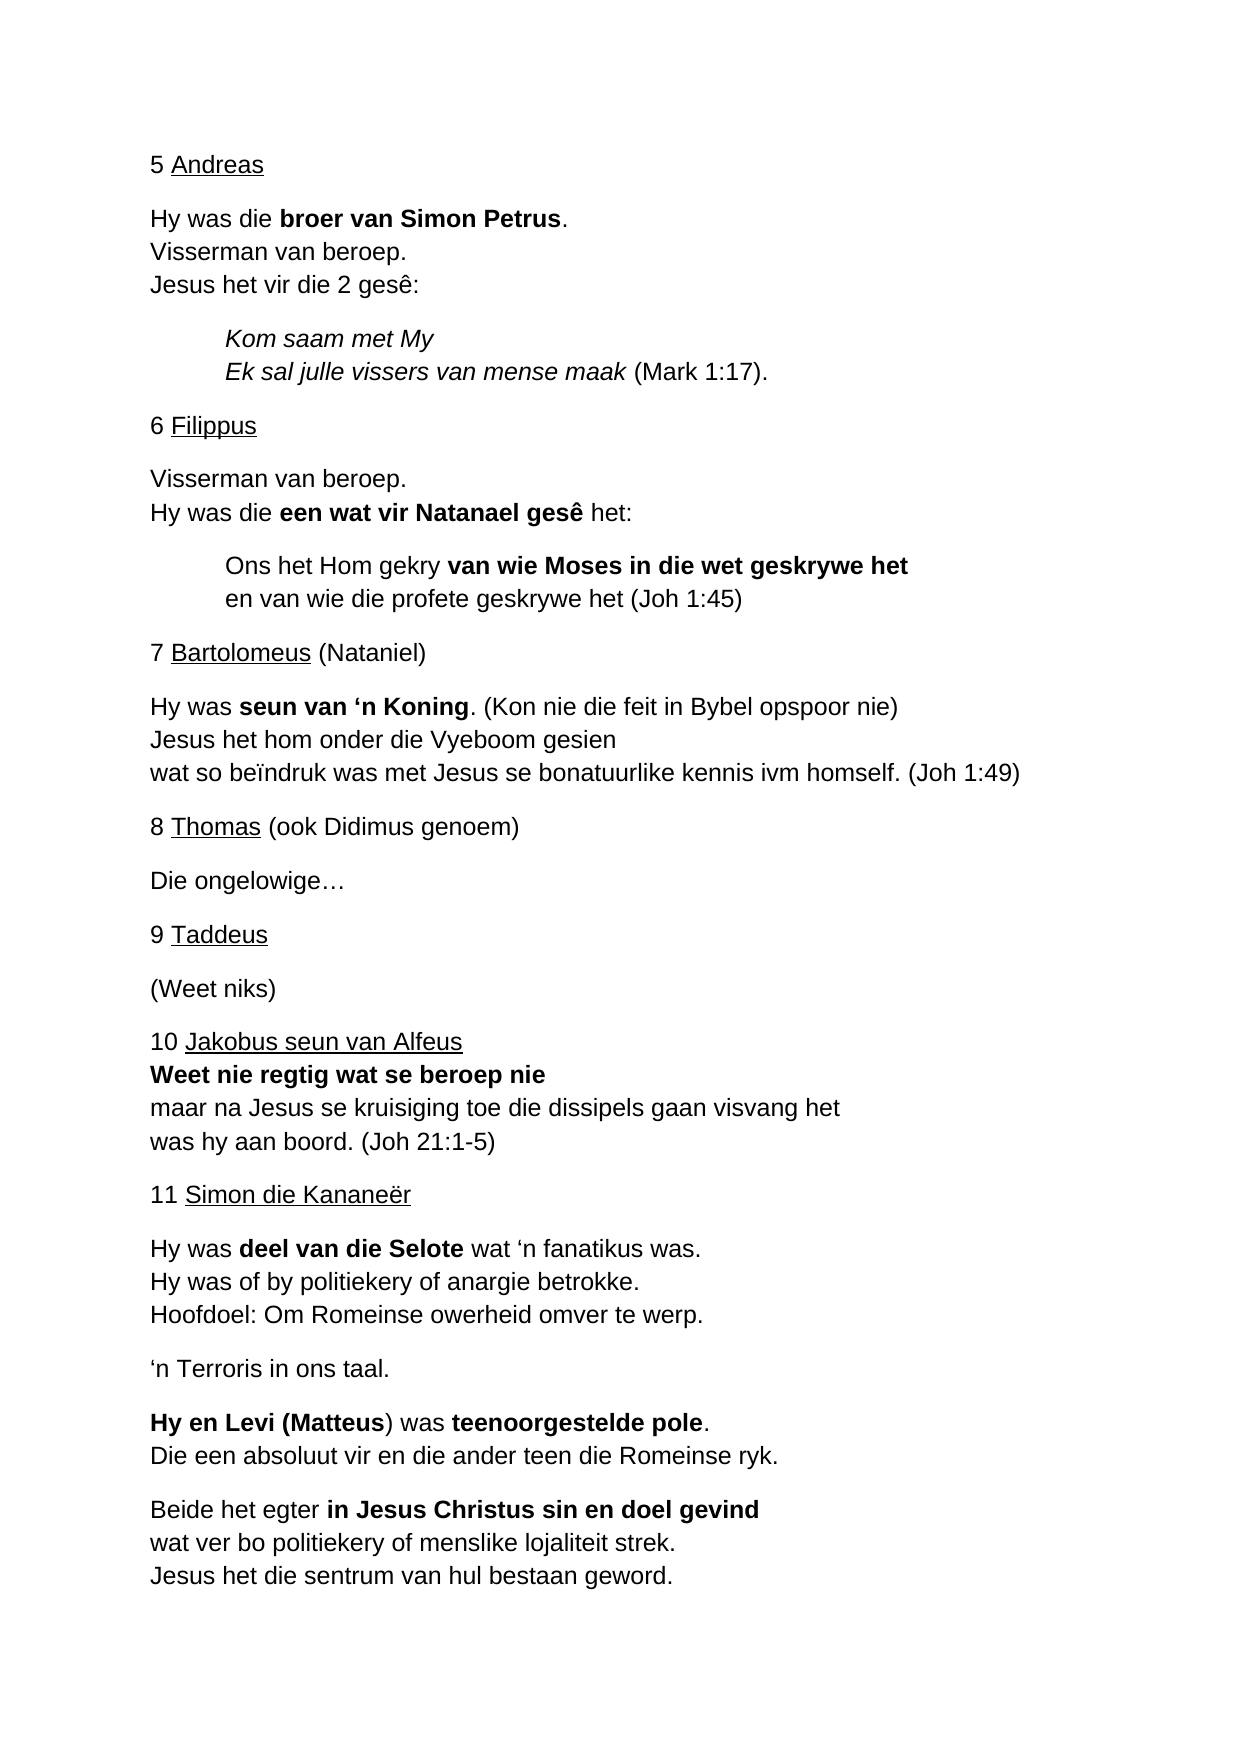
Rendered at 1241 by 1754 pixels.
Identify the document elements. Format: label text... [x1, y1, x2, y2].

text Kom saam met My Ek sal julle vissers van mense maak (Mark 1:17). [225, 324, 1090, 386]
text Ons het Hom gekry van wie Moses in die wet geskrywe het en van wie die profete geskrywe het (Joh 1:45) [225, 551, 1090, 613]
text 10 Jakobus seun van Alfeus Weet nie regtig wat se beroep nie maar na Jesus se kruisiging toe die dissipels gaan visvang het was hy aan boord. (Joh 21:1-5) [150, 1027, 1090, 1155]
text 7 Bartolomeus (Nataniel) [150, 638, 1090, 667]
text Die ongelowige… [150, 866, 1090, 894]
text Beide het egter in Jesus Christus sin en doel gevind wat ver bo politiekery of menslike lojaliteit strek. Jesus het die sentrum van hul bestaan geword. [150, 1495, 1090, 1589]
text Hy was deel van die Selote wat ‘n fanatikus was. Hy was of by politiekery of anargie betrokke. Hoofdoel: Om Romeinse owerheid omver te werp. [150, 1234, 1090, 1329]
text 5 Andreas [150, 150, 1090, 179]
text 11 Simon die Kananeër [150, 1180, 1090, 1209]
text Hy en Levi (Matteus) was teenoorgestelde pole. Die een absoluut vir en die ander teen die Romeinse ryk. [150, 1408, 1090, 1470]
text 6 Filippus [150, 411, 1090, 439]
text ‘n Terroris in ons taal. [150, 1354, 1090, 1383]
text Visserman van beroep. Hy was die een wat vir Natanael gesê het: [150, 464, 1090, 526]
text 9 Taddeus [150, 920, 1090, 948]
text 8 Thomas (ook Didimus genoem) [150, 812, 1090, 841]
text Hy was die broer van Simon Petrus. Visserman van beroep. Jesus het vir die 2 gesê: [150, 204, 1090, 299]
text (Weet niks) [150, 973, 1090, 1002]
text Hy was seun van ‘n Koning. (Kon nie die feit in Bybel opspoor nie) Jesus het hom onder die Vyeboom gesien wat so beïndruk was met Jesus se bonatuurlike kennis ivm homself. (Joh 1:49) [150, 692, 1090, 787]
